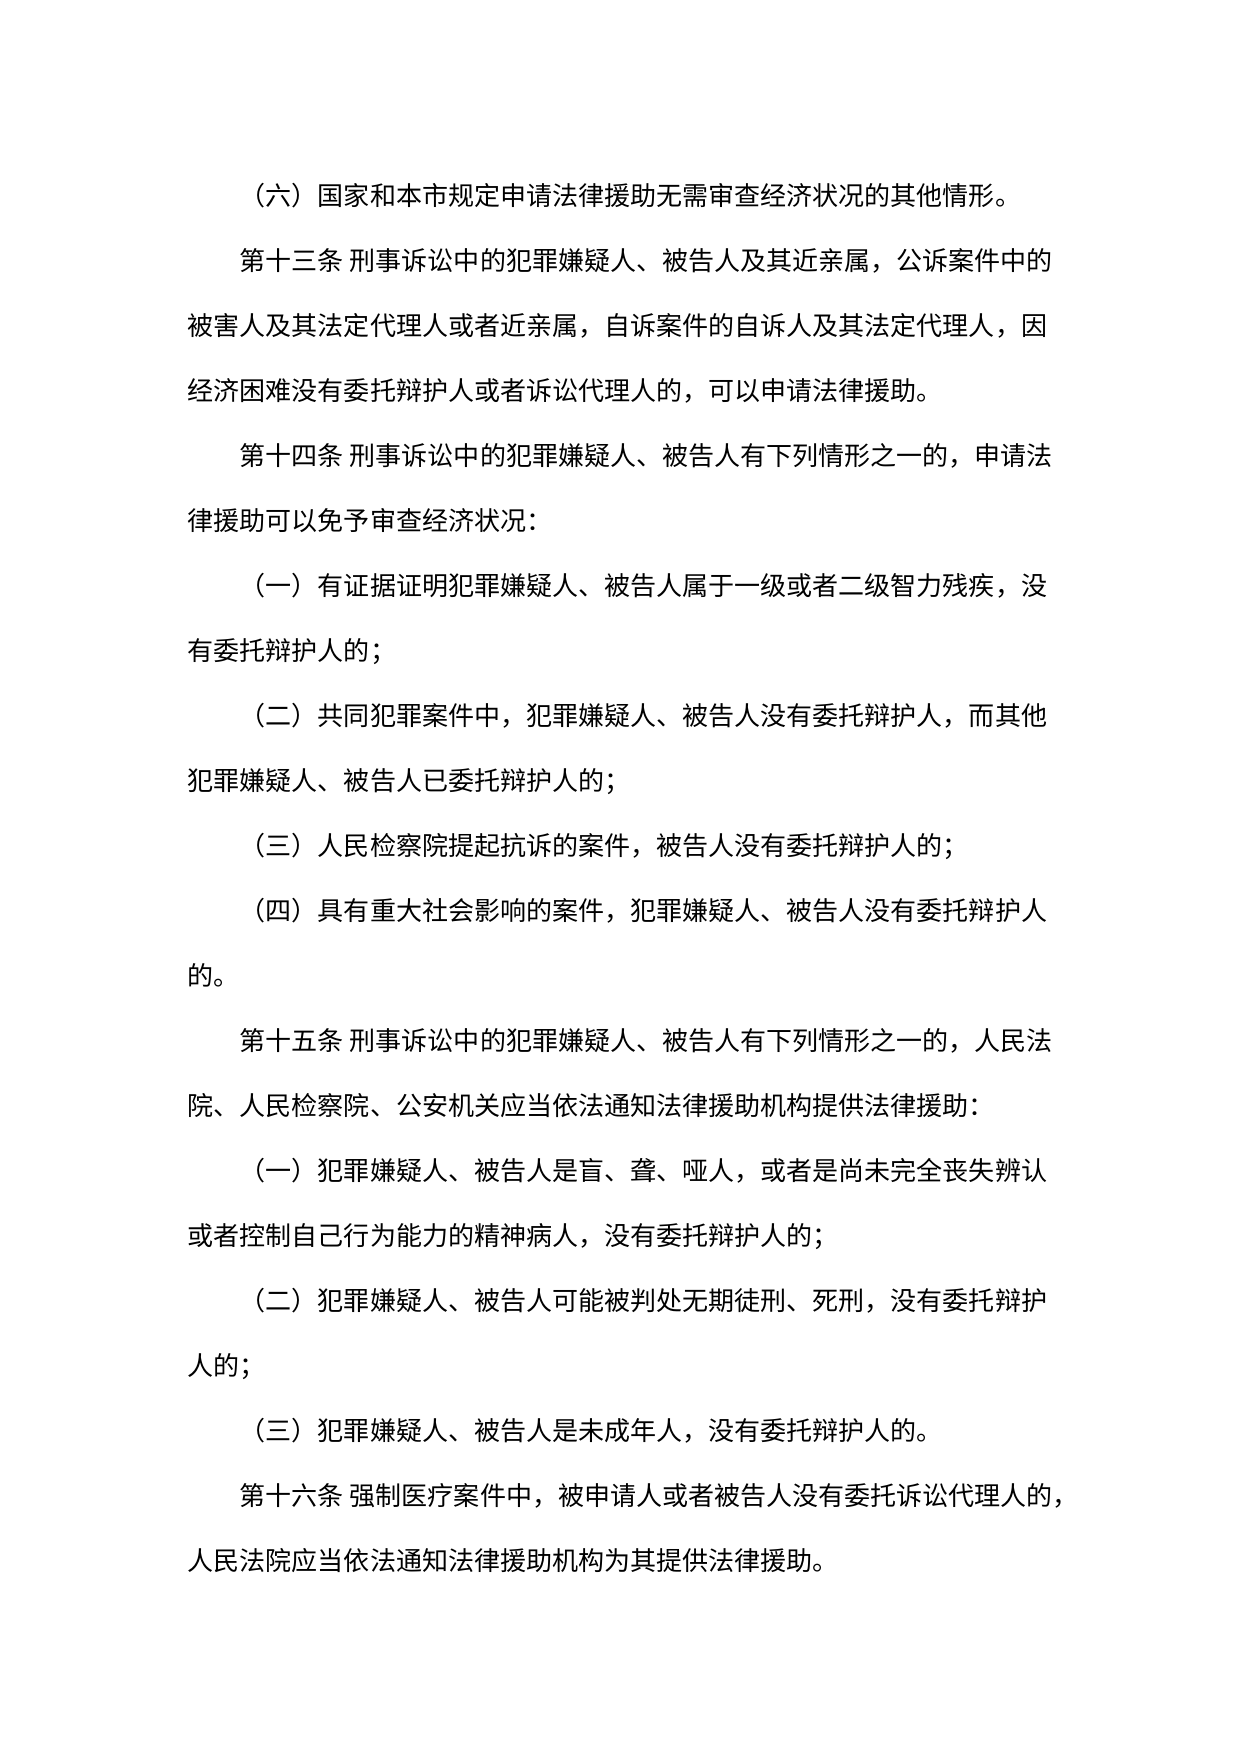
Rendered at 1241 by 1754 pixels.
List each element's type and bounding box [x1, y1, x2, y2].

text [187, 162, 1053, 1592]
